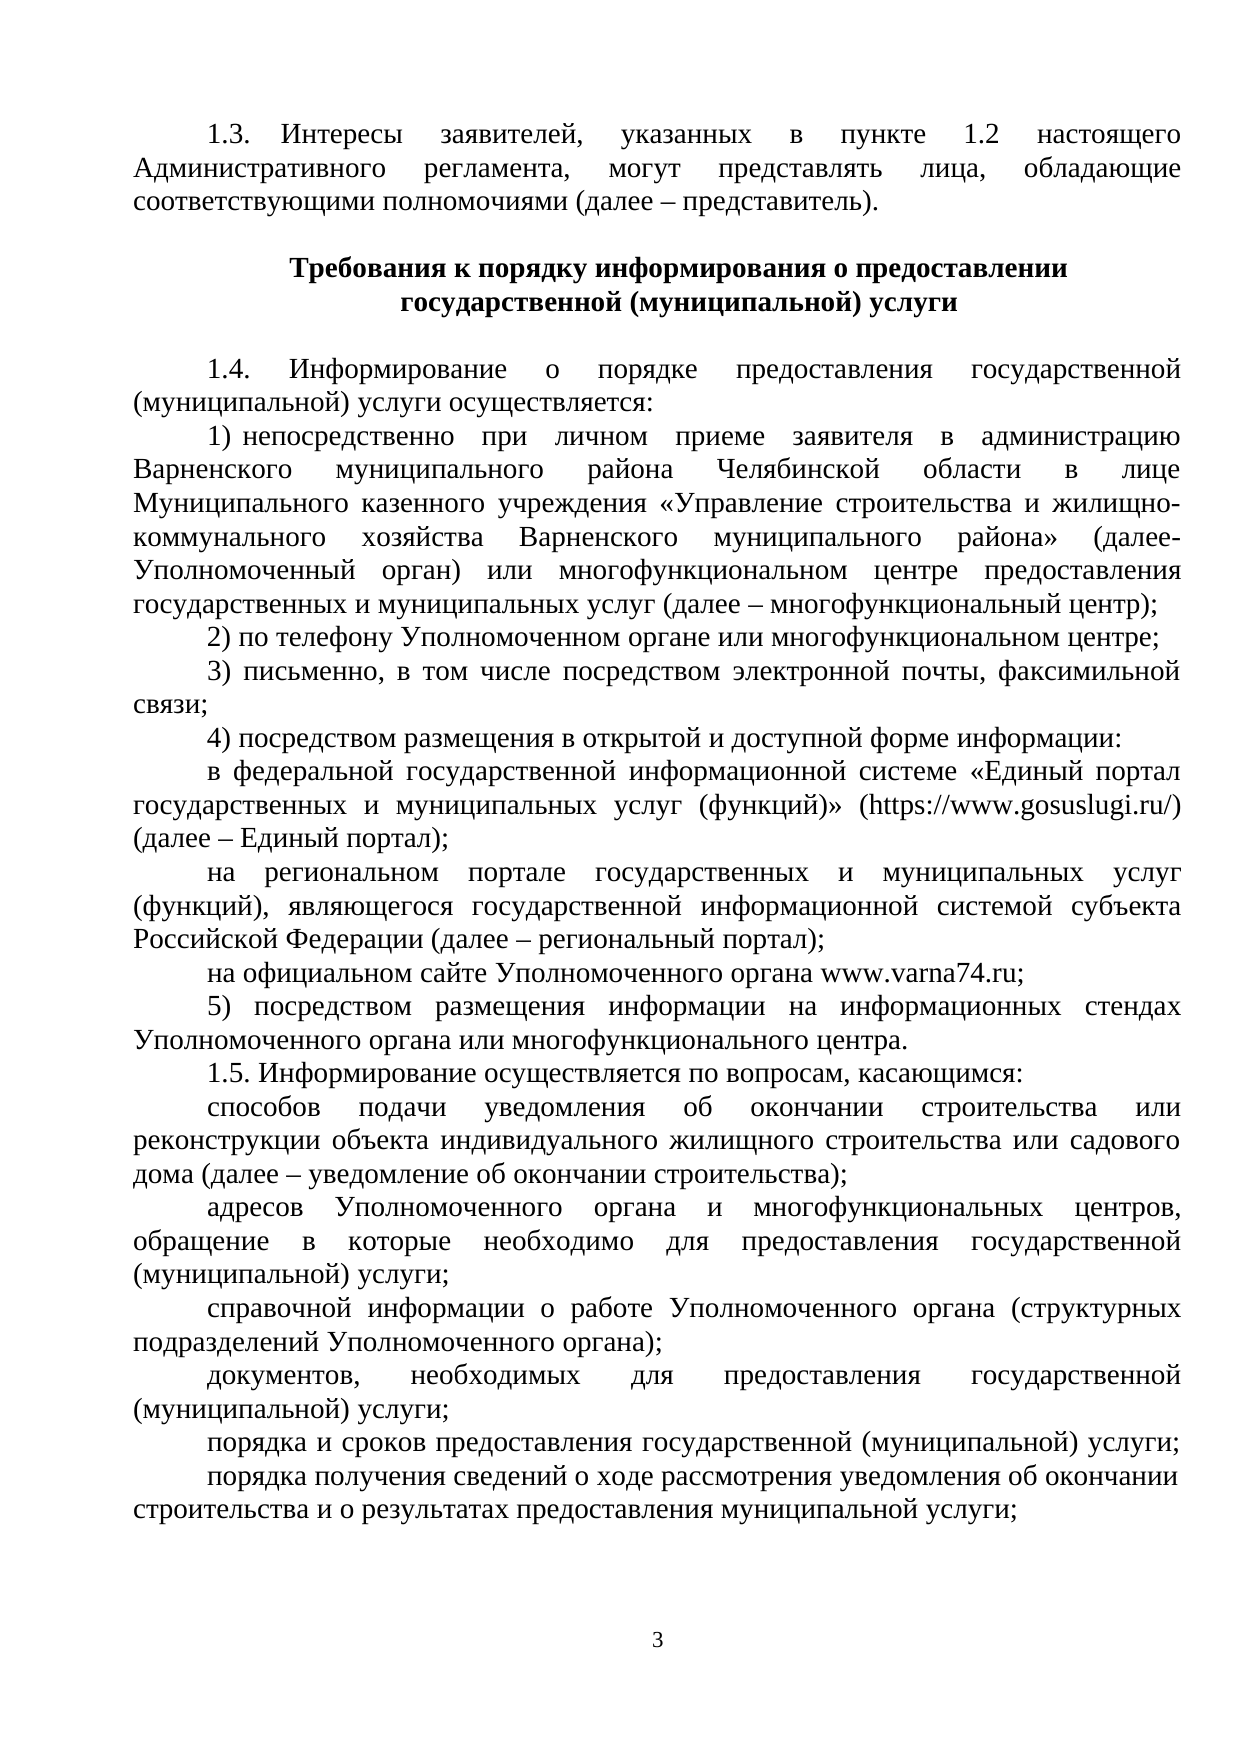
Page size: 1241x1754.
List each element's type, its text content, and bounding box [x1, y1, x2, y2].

list Информирование осуществляется по вопросам, касающимся: [207, 1055, 1205, 1089]
text адресов Уполномоченного органа и многофункциональных центров, обращение в которые необходимо для предоставления государственной (муниципальной) услуги; [133, 1189, 1181, 1290]
list непосредственно при личном приеме заявителя в администрацию Варненского муниципального района Челябинской области в лице Муниципального казенного учреждения «Управление строительства и жилищно-коммунального хозяйства Варненского муниципального района» (далее- Уполномоченный орган) или многофункциональном центре предоставления государственных и муниципальных услуг (далее – многофункциональный центр); [133, 418, 1181, 619]
list посредством размещения в открытой и доступной форме информации: [207, 720, 1205, 753]
text способов подачи уведомления об окончании строительства или реконструкции объекта индивидуального жилищного строительства или садового дома (далее – уведомление об окончании строительства); [133, 1089, 1181, 1189]
text на официальном сайте Уполномоченного органа www.varna74.ru; [133, 955, 1181, 988]
subtitle Требования к порядку информирования о предоставлении государственной (муниципальной) услуги [289, 250, 1070, 317]
text на региональном портале государственных и муниципальных услуг (функций), являющегося государственной информационной системой субъекта Российской Федерации (далее – региональный портал); [133, 854, 1181, 955]
text в федеральной государственной информационной системе «Единый портал государственных и муниципальных услуг (функций)» (https://www.gosuslugi.ru/) (далее – Единый портал); [133, 753, 1181, 854]
list письменно, в том числе посредством электронной почты, факсимильной связи; [133, 653, 1181, 720]
text строительства и о результатах предоставления муниципальной услуги; [133, 1491, 1205, 1525]
text порядка и сроков предоставления государственной (муниципальной) услуги; порядка получения сведений о ходе рассмотрения уведомления об окончании [207, 1424, 1181, 1491]
list Информирование о порядке предоставления государственной (муниципальной) услуги осуществляется: [133, 351, 1181, 418]
list Интересы заявителей, указанных в пункте 1.2 настоящего Административного регламента, могут представлять лица, обладающие соответствующими полномочиями (далее – представитель). [133, 116, 1181, 217]
list по телефону Уполномоченном органе или многофункциональном центре; [207, 619, 1205, 653]
text документов, необходимых для предоставления государственной (муниципальной) услуги; [133, 1357, 1181, 1424]
list посредством размещения информации на информационных стендах Уполномоченного органа или многофункционального центра. [133, 988, 1181, 1055]
text справочной информации о работе Уполномоченного органа (структурных подразделений Уполномоченного органа); [133, 1290, 1181, 1357]
